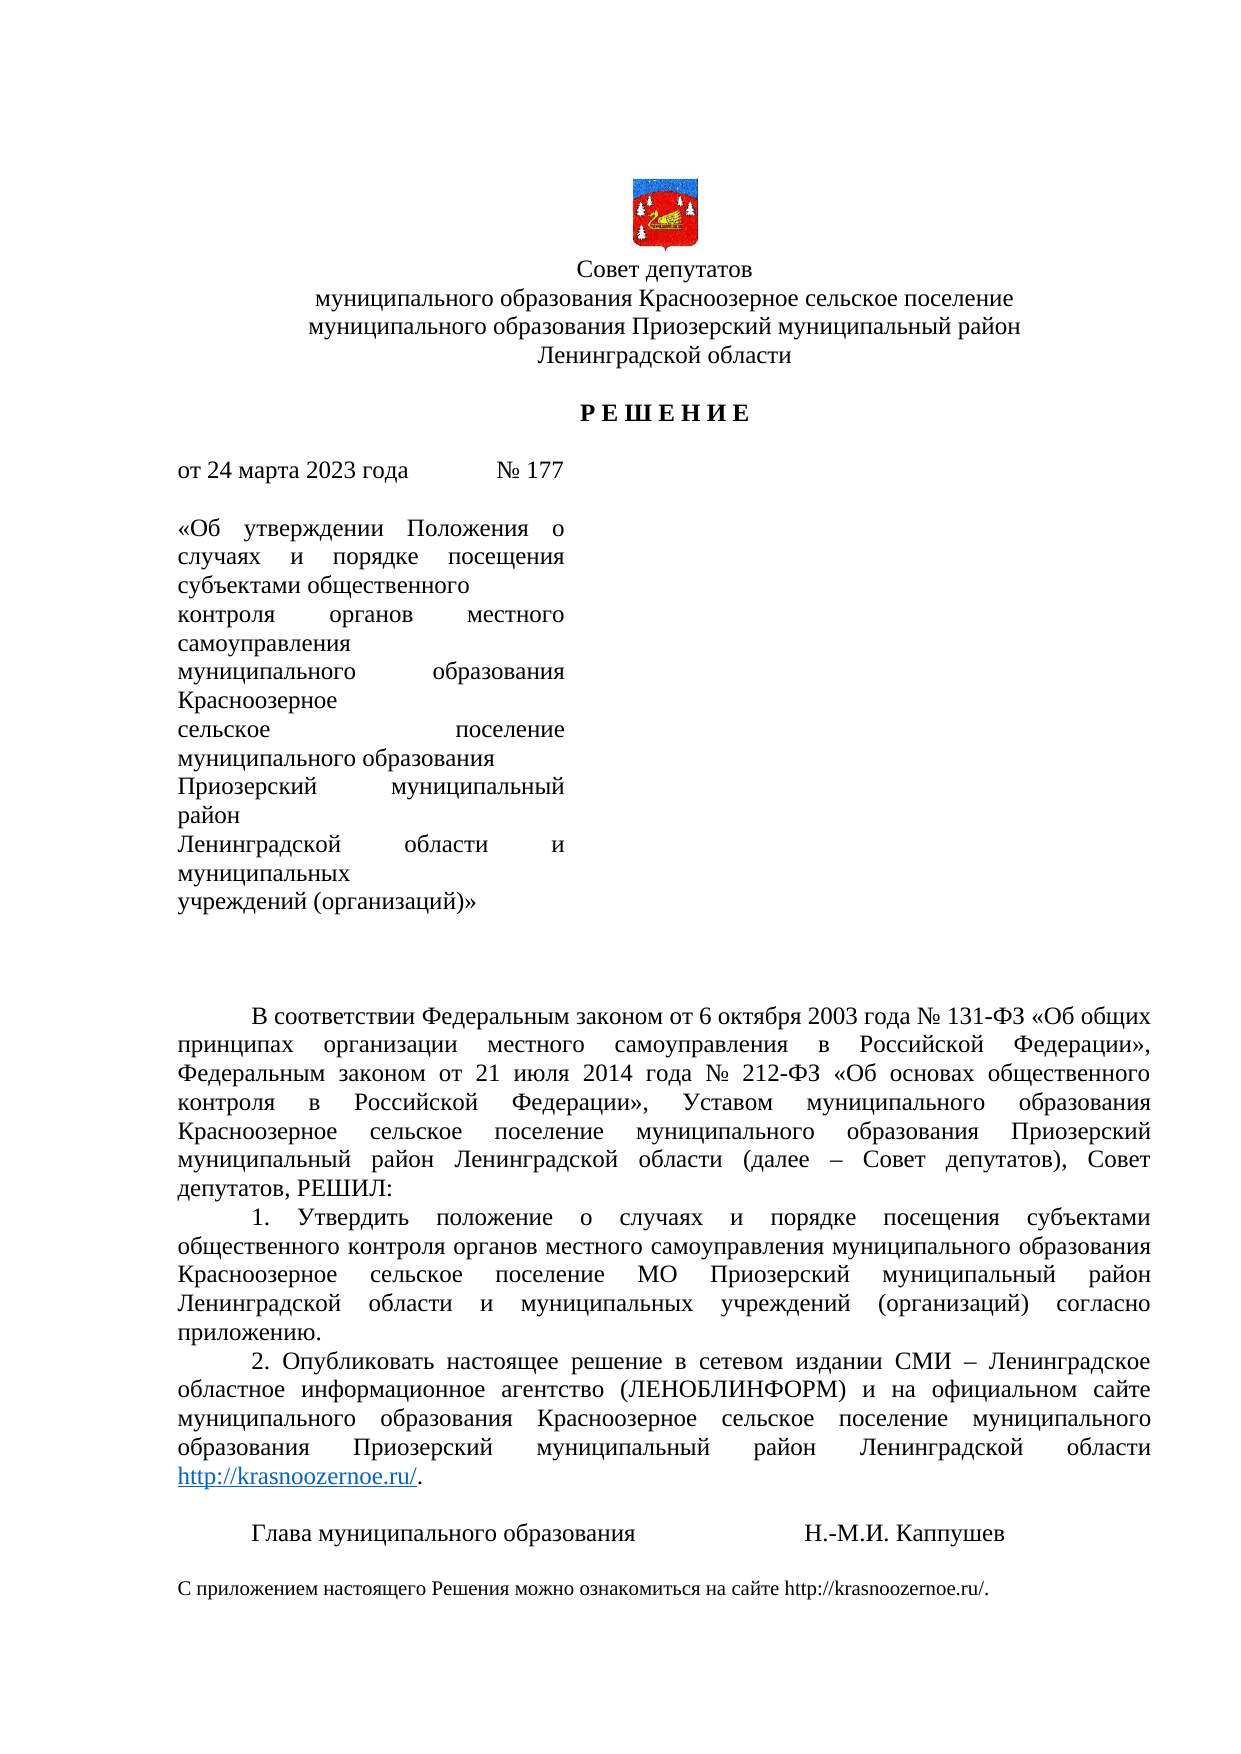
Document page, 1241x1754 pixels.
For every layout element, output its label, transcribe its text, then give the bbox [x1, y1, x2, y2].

text Совет депутатов [177, 254, 1152, 283]
picture [629, 175, 699, 254]
text Р Е Ш Е Н И Е [177, 398, 1152, 426]
text Ленинградской области [177, 340, 1152, 369]
text Глава муниципального образования Н.-М.И. Каппушев [177, 1518, 1152, 1547]
text 2. Опубликовать настоящее решение в сетевом издании СМИ – Ленинградское областное информационное агентство (ЛЕНОБЛИНФОРМ) и на официальном сайте муниципального образования Красноозерное сельское поселение муниципального образования Приозерский муниципальный район Ленинградской области http://krasnoozernoe.ru/. [177, 1346, 1152, 1489]
text 1. Утвердить положение о случаях и порядке посещения субъектами общественного контроля органов местного самоуправления муниципального образования Красноозерное сельское поселение МО Приозерский муниципальный район Ленинградской области и муниципальных учреждений (организаций) согласно приложению. [177, 1202, 1152, 1346]
text от 24 марта 2023 года № 177 [177, 455, 945, 484]
table_header «Об утверждении Положения о случаях и порядке посещения субъектами общественного контроля органов местного самоуправления муниципального образования Красноозерное сельское поселение муниципального образования Приозерский муниципальный район Ленинградской области и муниципальных учреждений (организаций)» [166, 513, 576, 915]
text муниципального образования Красноозерное сельское поселение [177, 283, 1152, 311]
text В соответствии Федеральным законом от 6 октября 2003 года № 131-ФЗ «Об общих принципах организации местного самоуправления в Российской Федерации», Федеральным законом от 21 июля 2014 года № 212-ФЗ «Об основах общественного контроля в Российской Федерации», Уставом муниципального образования Красноозерное сельское поселение муниципального образования Приозерский муниципальный район Ленинградской области (далее – Совет депутатов), Совет депутатов, РЕШИЛ: [177, 1001, 1152, 1202]
text муниципального образования Приозерский муниципальный район [177, 311, 1152, 340]
text C приложением настоящего Решения можно ознакомиться на сайте http://krasnoozernoe.ru/. [177, 1576, 1152, 1600]
